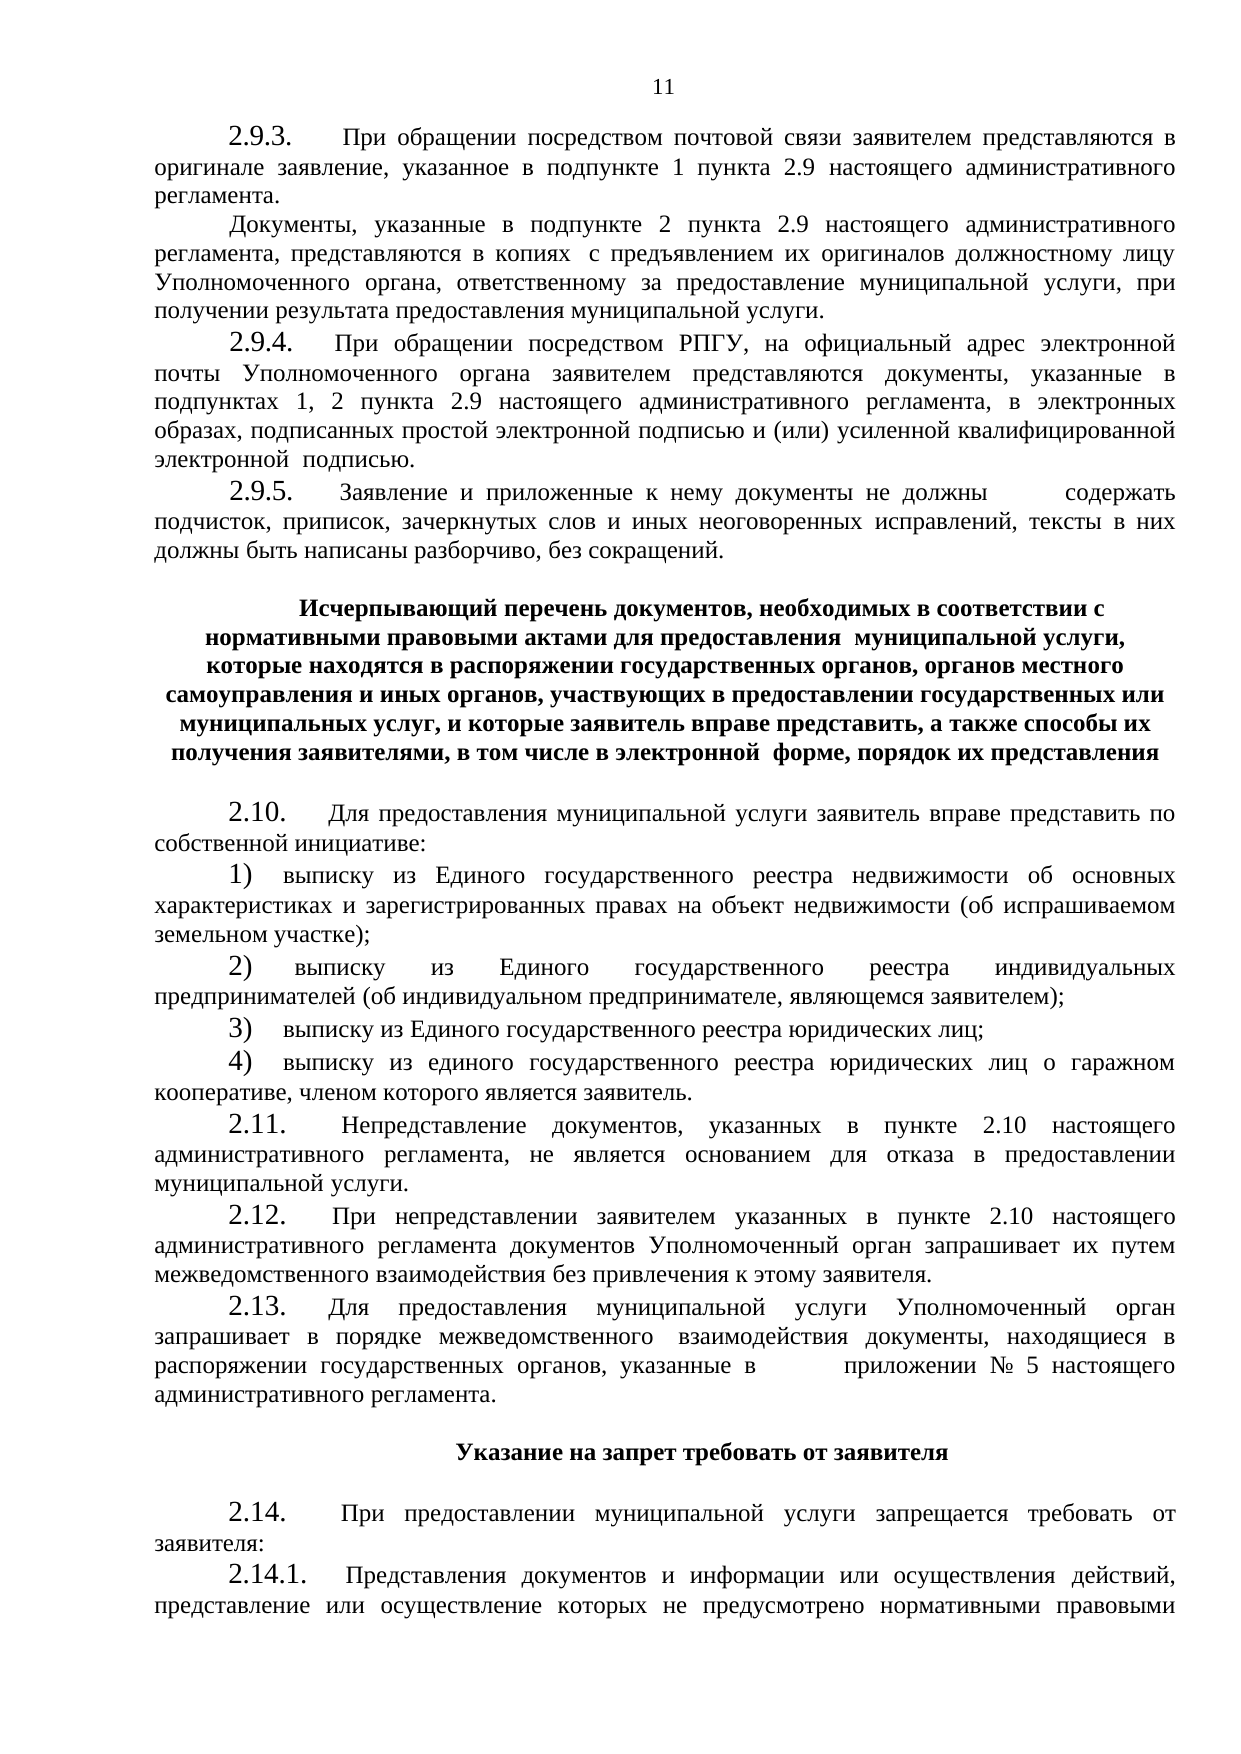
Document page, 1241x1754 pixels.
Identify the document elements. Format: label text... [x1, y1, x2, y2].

subtitle Исчерпывающий перечень документов, необходимых в соответствии с нормативными правовыми актами для предоставления муниципальной услуги, которые находятся в распоряжении государственных органов, органов местного самоуправления и иных органов, участвующих в предоставлении государственных или муниципальных услуг, и которые заявитель вправе представить, а также способы их получения заявителями, в том числе в электронной форме, порядок их представления [154, 593, 1176, 766]
list Для предоставления муниципальной услуги заявитель вправе представить по собственной инициативе: [154, 794, 1176, 857]
list Заявление и приложенные к нему документы не должны содержать подчисток, приписок, зачеркнутых слов и иных неоговоренных исправлений, тексты в них должны быть написаны разборчиво, без сокращений. [154, 473, 1176, 564]
list При обращении посредством почтовой связи заявителем представляются в оригинале заявление, указанное в подпункте 1 пункта 2.9 настоящего административного регламента. [154, 118, 1176, 209]
list выписку из единого государственного реестра юридических лиц о гаражном кооперативе, членом которого является заявитель. [154, 1043, 1176, 1106]
list При непредставлении заявителем указанных в пункте 2.10 настоящего административного регламента документов Уполномоченный орган запрашивает их путем межведомственного взаимодействия без привлечения к этому заявителя. [154, 1197, 1176, 1288]
list выписку из Единого государственного реестра недвижимости об основных характеристиках и зарегистрированных правах на объект недвижимости (об испрашиваемом земельном участке); [154, 857, 1176, 948]
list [154, 1556, 1176, 1619]
list Для предоставления муниципальной услуги Уполномоченный орган запрашивает в порядке межведомственного взаимодействия документы, находящиеся в распоряжении государственных органов, указанные в приложении № 5 настоящего административного регламента. [154, 1288, 1176, 1408]
text Документы, указанные в подпункте 2 пункта 2.9 настоящего административного регламента, представляются в копиях с предъявлением их оригиналов должностному лицу Уполномоченного органа, ответственному за предоставление муниципальной услуги, при получении результата предоставления муниципальной услуги. [154, 209, 1176, 324]
list При предоставлении муниципальной услуги запрещается требовать от заявителя: [154, 1494, 1176, 1556]
list При обращении посредством РПГУ, на официальный адрес электронной почты Уполномоченного органа заявителем представляются документы, указанные в подпунктах 1, 2 пункта 2.9 настоящего административного регламента, в электронных образах, подписанных простой электронной подписью и (или) усиленной квалифицированной электронной подписью. [154, 324, 1176, 473]
list выписку из Единого государственного реестра юридических лиц; [154, 1010, 1176, 1043]
subtitle Указание на запрет требовать от заявителя [154, 1437, 1176, 1465]
list Непредставление документов, указанных в пункте 2.10 настоящего административного регламента, не является основанием для отказа в предоставлении муниципальной услуги. [154, 1106, 1176, 1197]
list выписку из Единого государственного реестра индивидуальных предпринимателей (об индивидуальном предпринимателе, являющемся заявителем); [154, 948, 1176, 1010]
